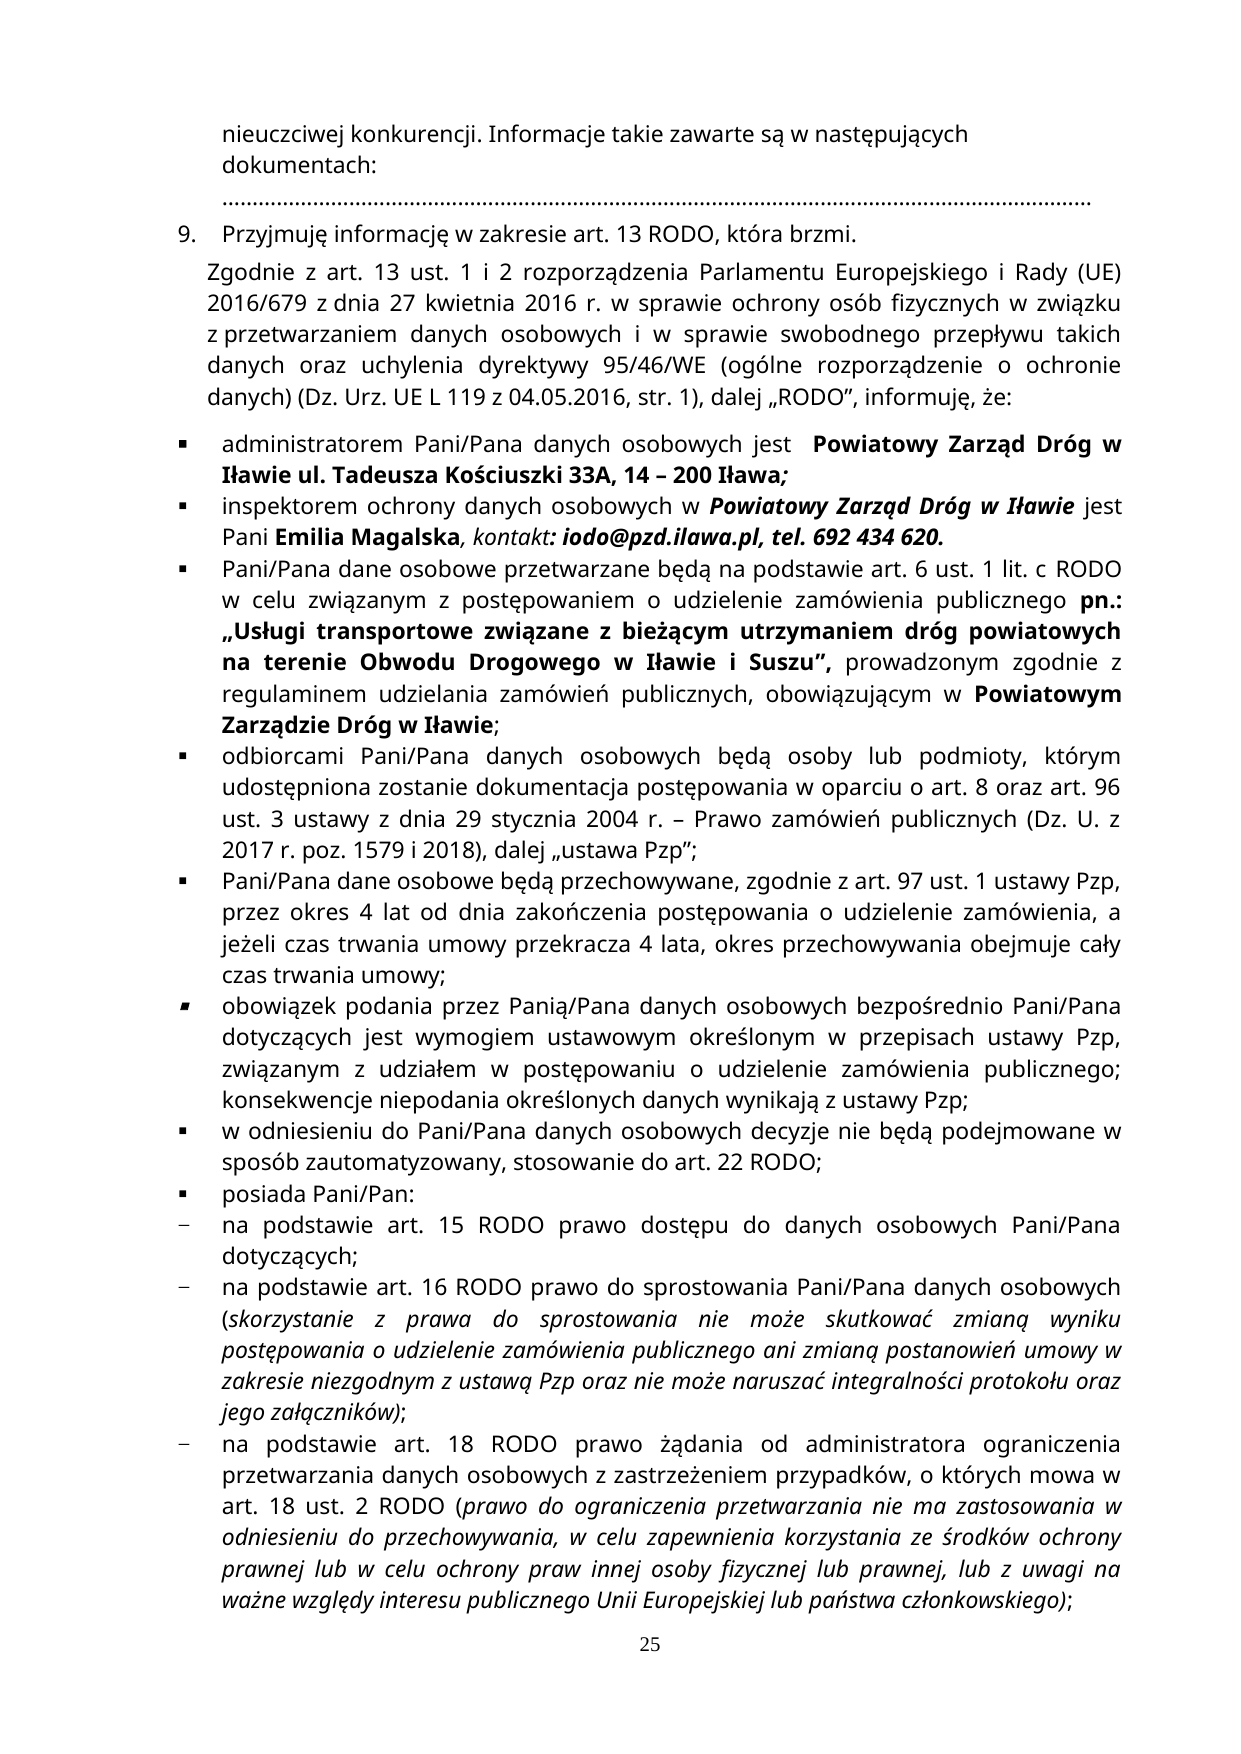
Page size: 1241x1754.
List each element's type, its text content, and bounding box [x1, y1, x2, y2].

text Zgodnie z art. 13 ust. 1 i 2 rozporządzenia Parlamentu Europejskiego i Rady (UE) 2016/679 z dnia 27 kwietnia 2016 r. w sprawie ochrony osób fizycznych w związku z przetwarzaniem danych osobowych i w sprawie swobodnego przepływu takich danych oraz uchylenia dyrektywy 95/46/WE (ogólne rozporządzenie o ochronie danych) (Dz. Urz. UE L 119 z 04.05.2016, str. 1), dalej „RODO”, informuję, że: [207, 256, 1122, 412]
list Pani/Pana dane osobowe będą przechowywane, zgodnie z art. 97 ust. 1 ustawy Pzp, przez okres 4 lat od dnia zakończenia postępowania o udzielenie zamówienia, a jeżeli czas trwania umowy przekracza 4 lata, okres przechowywania obejmuje cały czas trwania umowy; [177, 865, 1122, 990]
list na podstawie art. 18 RODO prawo żądania od administratora ograniczenia przetwarzania danych osobowych z zastrzeżeniem przypadków, o których mowa w art. 18 ust. 2 RODO (prawo do ograniczenia przetwarzania nie ma zastosowania w odniesieniu do przechowywania, w celu zapewnienia korzystania ze środków ochrony prawnej lub w celu ochrony praw innej osoby fizycznej lub prawnej, lub z uwagi na ważne względy interesu publicznego Unii Europejskiej lub państwa członkowskiego); [177, 1427, 1122, 1615]
list na podstawie art. 16 RODO prawo do sprostowania Pani/Pana danych osobowych (skorzystanie z prawa do sprostowania nie może skutkować zmianą wyniku postępowania o udzielenie zamówienia publicznego ani zmianą postanowień umowy w zakresie niezgodnym z ustawą Pzp oraz nie może naruszać integralności protokołu oraz jego załączników); [177, 1271, 1122, 1427]
list inspektorem ochrony danych osobowych w Powiatowy Zarząd Dróg w Iławie jest Pani Emilia Magalska, kontakt: iodo@pzd.ilawa.pl, tel. 692 434 620. [177, 490, 1122, 552]
list odbiorcami Pani/Pana danych osobowych będą osoby lub podmioty, którym udostępniona zostanie dokumentacja postępowania w oparciu o art. 8 oraz art. 96 ust. 3 ustawy z dnia 29 stycznia 2004 r. – Prawo zamówień publicznych (Dz. U. z 2017 r. poz. 1579 i 2018), dalej „ustawa Pzp”; [177, 740, 1122, 865]
list posiada Pani/Pan: [177, 1177, 1122, 1209]
list obowiązek podania przez Panią/Pana danych osobowych bezpośrednio Pani/Pana dotyczących jest wymogiem ustawowym określonym w przepisach ustawy Pzp, związanym z udziałem w postępowaniu o udzielenie zamówienia publicznego; konsekwencje niepodania określonych danych wynikają z ustawy Pzp; [177, 990, 1122, 1115]
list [177, 118, 1122, 212]
list Przyjmuję informację w zakresie art. 13 RODO, która brzmi. [177, 218, 1122, 249]
list administratorem Pani/Pana danych osobowych jest Powiatowy Zarząd Dróg w Iławie ul. Tadeusza Kościuszki 33A, 14 – 200 Iława; [177, 427, 1122, 490]
list na podstawie art. 15 RODO prawo dostępu do danych osobowych Pani/Pana dotyczących; [177, 1209, 1122, 1271]
list w odniesieniu do Pani/Pana danych osobowych decyzje nie będą podejmowane w sposób zautomatyzowany, stosowanie do art. 22 RODO; [177, 1115, 1122, 1177]
list Pani/Pana dane osobowe przetwarzane będą na podstawie art. 6 ust. 1 lit. c RODO w celu związanym z postępowaniem o udzielenie zamówienia publicznego pn.: „Usługi transportowe związane z bieżącym utrzymaniem dróg powiatowych na terenie Obwodu Drogowego w Iławie i Suszu”, prowadzonym zgodnie z regulaminem udzielania zamówień publicznych, obowiązującym w Powiatowym Zarządzie Dróg w Iławie; [177, 552, 1122, 740]
